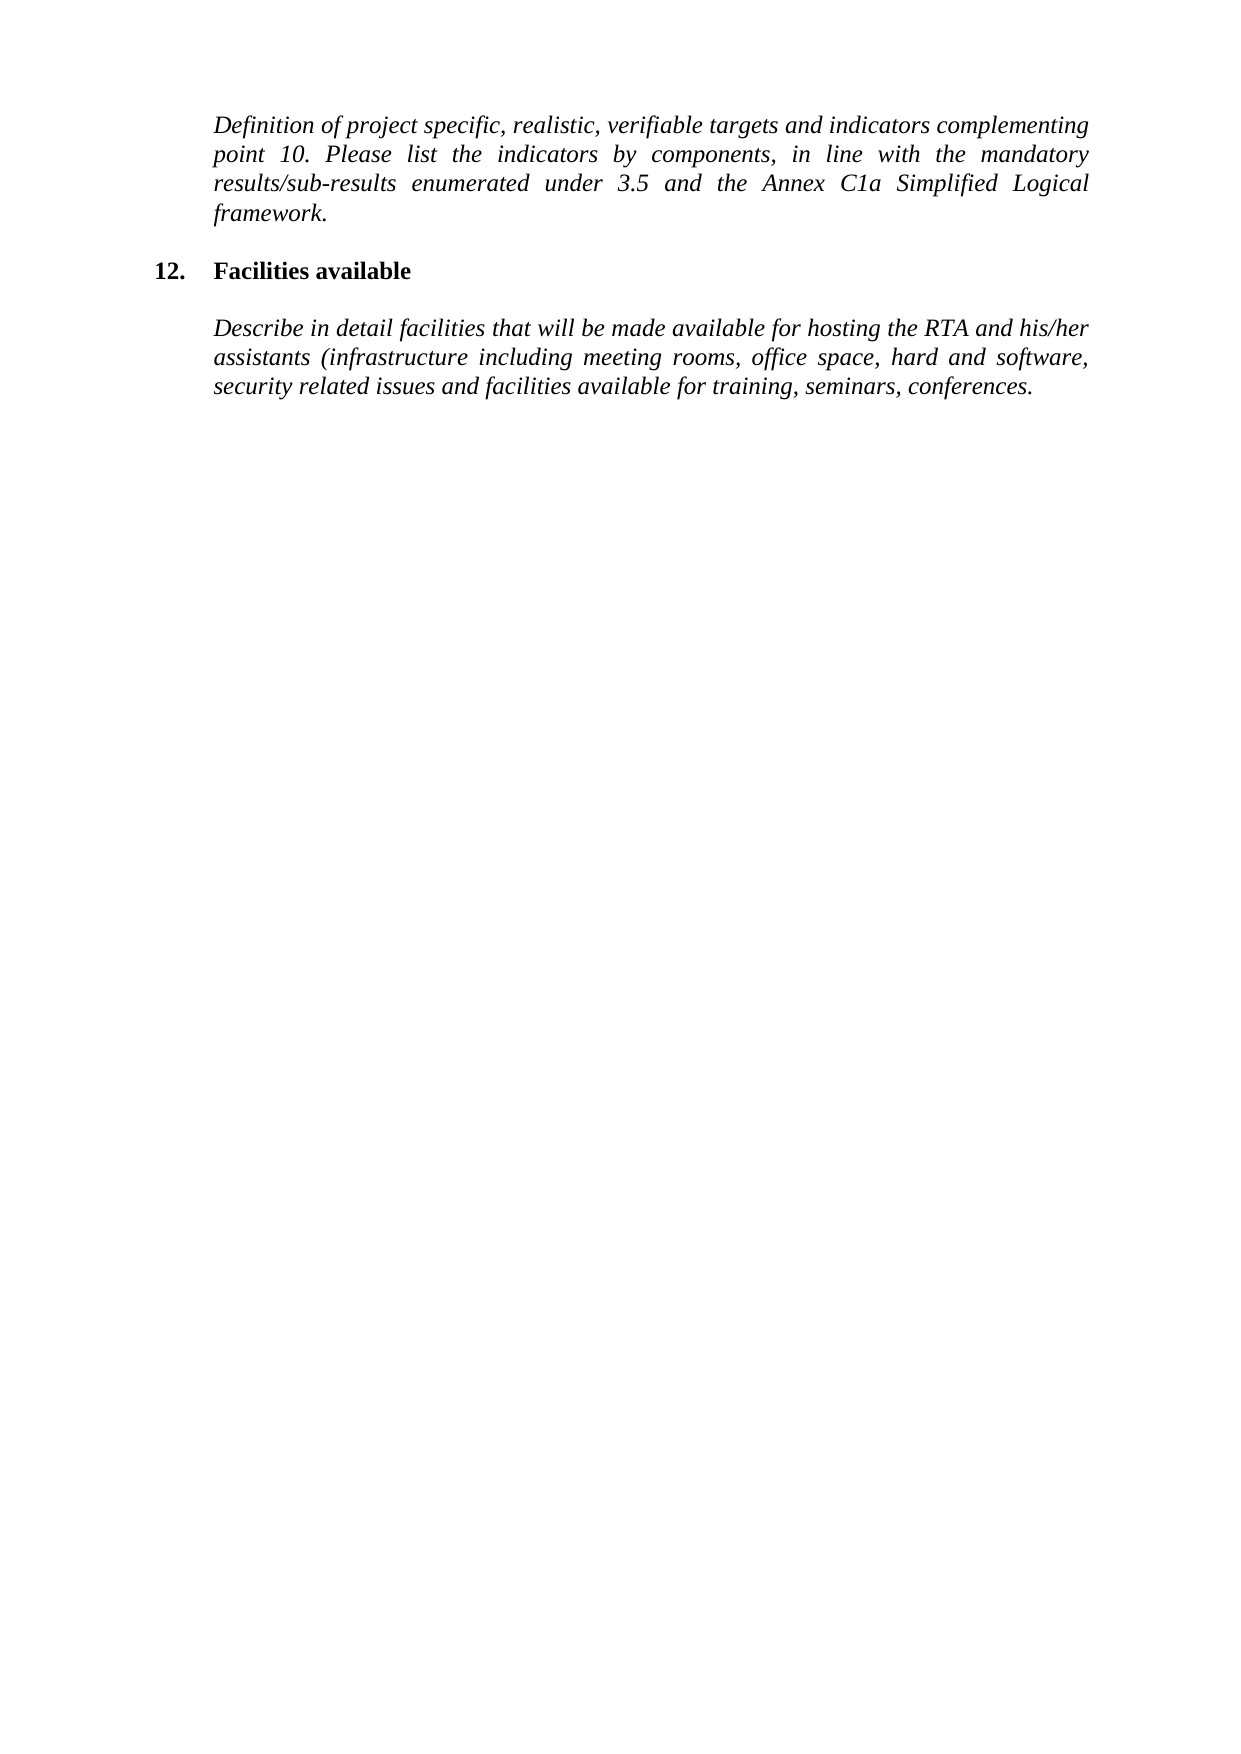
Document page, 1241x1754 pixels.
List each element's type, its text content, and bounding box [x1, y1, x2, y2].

text Definition of project specific, realistic, verifiable targets and indicators complementing point 10. Please list the indicators by components, in line with the mandatory results/sub-results enumerated under 3.5 and the Annex C1a Simplified Logical framework. [213, 110, 1092, 227]
text Describe in detail facilities that will be made available for hosting the RTA and his/her assistants (infrastructure including meeting rooms, office space, hard and software, security related issues and facilities available for training, seminars, conferences. [213, 313, 1092, 400]
text 12. Facilities available [154, 256, 1092, 285]
